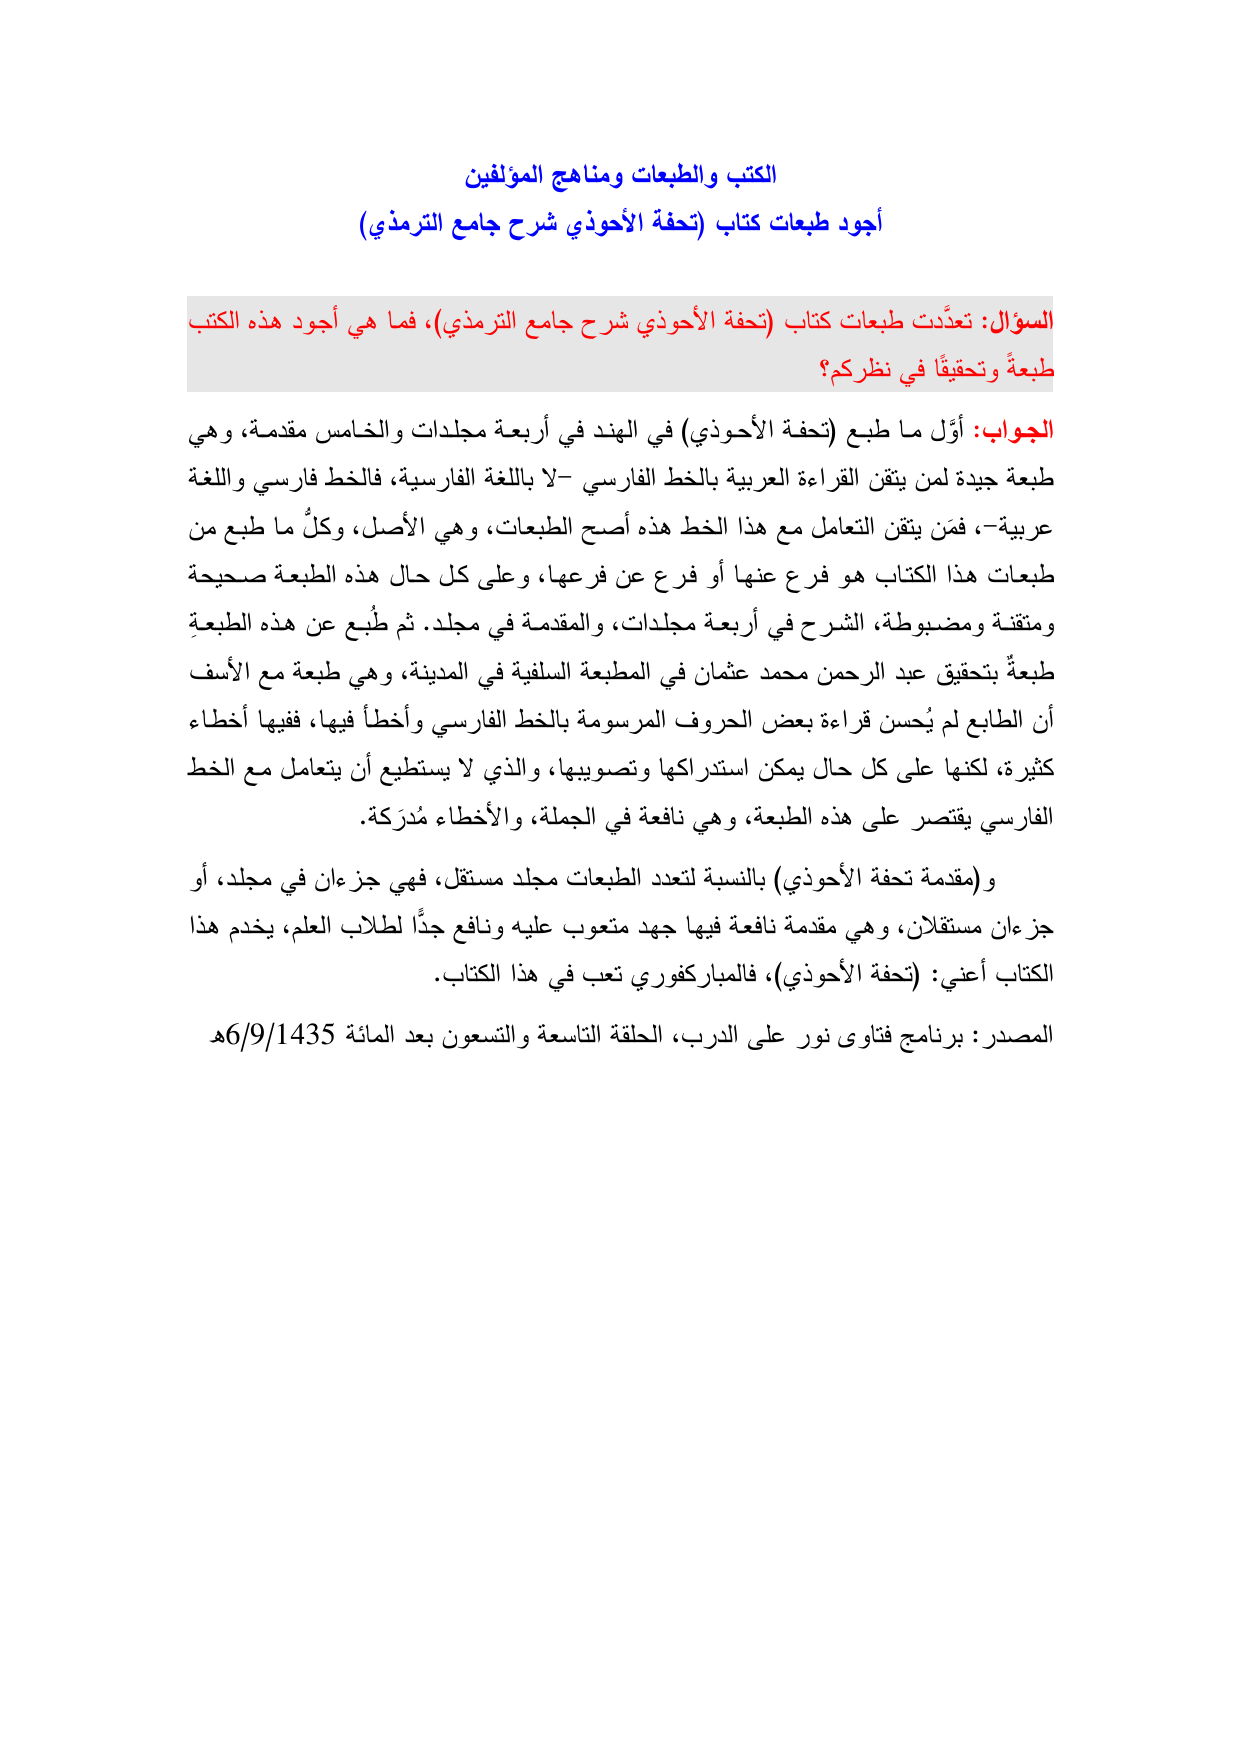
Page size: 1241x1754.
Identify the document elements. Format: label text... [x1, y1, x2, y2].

title الكتب والطبعات ومناهج المؤلفين [187, 150, 1053, 198]
title أجود طبعات كتاب (تحفة الأحوذي شرح جامع الترمذي) [187, 198, 1053, 247]
text السؤال: تعدَّدت طبعات كتاب (تحفة الأحوذي شرح جامع الترمذي)، فما هي أجود هذه الكتب طبعةً وتحقيقًا في نظركم؟ [187, 296, 1053, 392]
text الجواب: أوَّل ما طبع (تحفة الأحوذي) في الهند في أربعة مجلدات والخامس مقدمة، وهي طبعة جيدة لمن يتقن القراءة العربية بالخط الفارسي -لا باللغة الفارسية، فالخط فارسي واللغة عربية-، فمَن يتقن التعامل مع هذا الخط هذه أصح الطبعات، وهي الأصل، وكلُّ ما طبع من طبعات هذا الكتاب هو فرع عنها أو فرع عن فرعها، وعلى كل حال هذه الطبعة صحيحة ومتقنة ومضبوطة، الشرح في أربعة مجلدات، والمقدمة في مجلد. ثم طُبع عن هذه الطبعةِ طبعةٌ بتحقيق عبد الرحمن محمد عثمان في المطبعة السلفية في المدينة، وهي طبعة مع الأسف أن الطابع لم يُحسن قراءة بعض الحروف المرسومة بالخط الفارسي وأخطأ فيها، ففيها أخطاء كثيرة، لكنها على كل حال يمكن استدراكها وتصويبها، والذي لا يستطيع أن يتعامل مع الخط الفارسي يقتصر على هذه الطبعة، وهي نافعة في الجملة، والأخطاء مُدرَكة. [187, 405, 1053, 840]
text المصدر: برنامج فتاوى نور على الدرب، الحلقة التاسعة والتسعون بعد المائة 6/9/1435ه [187, 1010, 1053, 1058]
text و(مقدمة تحفة الأحوذي) بالنسبة لتعدد الطبعات مجلد مستقل، فهي جزءان في مجلد، أو جزءان مستقلان، وهي مقدمة نافعة فيها جهد متعوب عليه ونافع جدًّا لطلاب العلم، يخدم هذا الكتاب أعني: (تحفة الأحوذي)، فالمباركفوري تعب في هذا الكتاب. [187, 853, 1053, 998]
